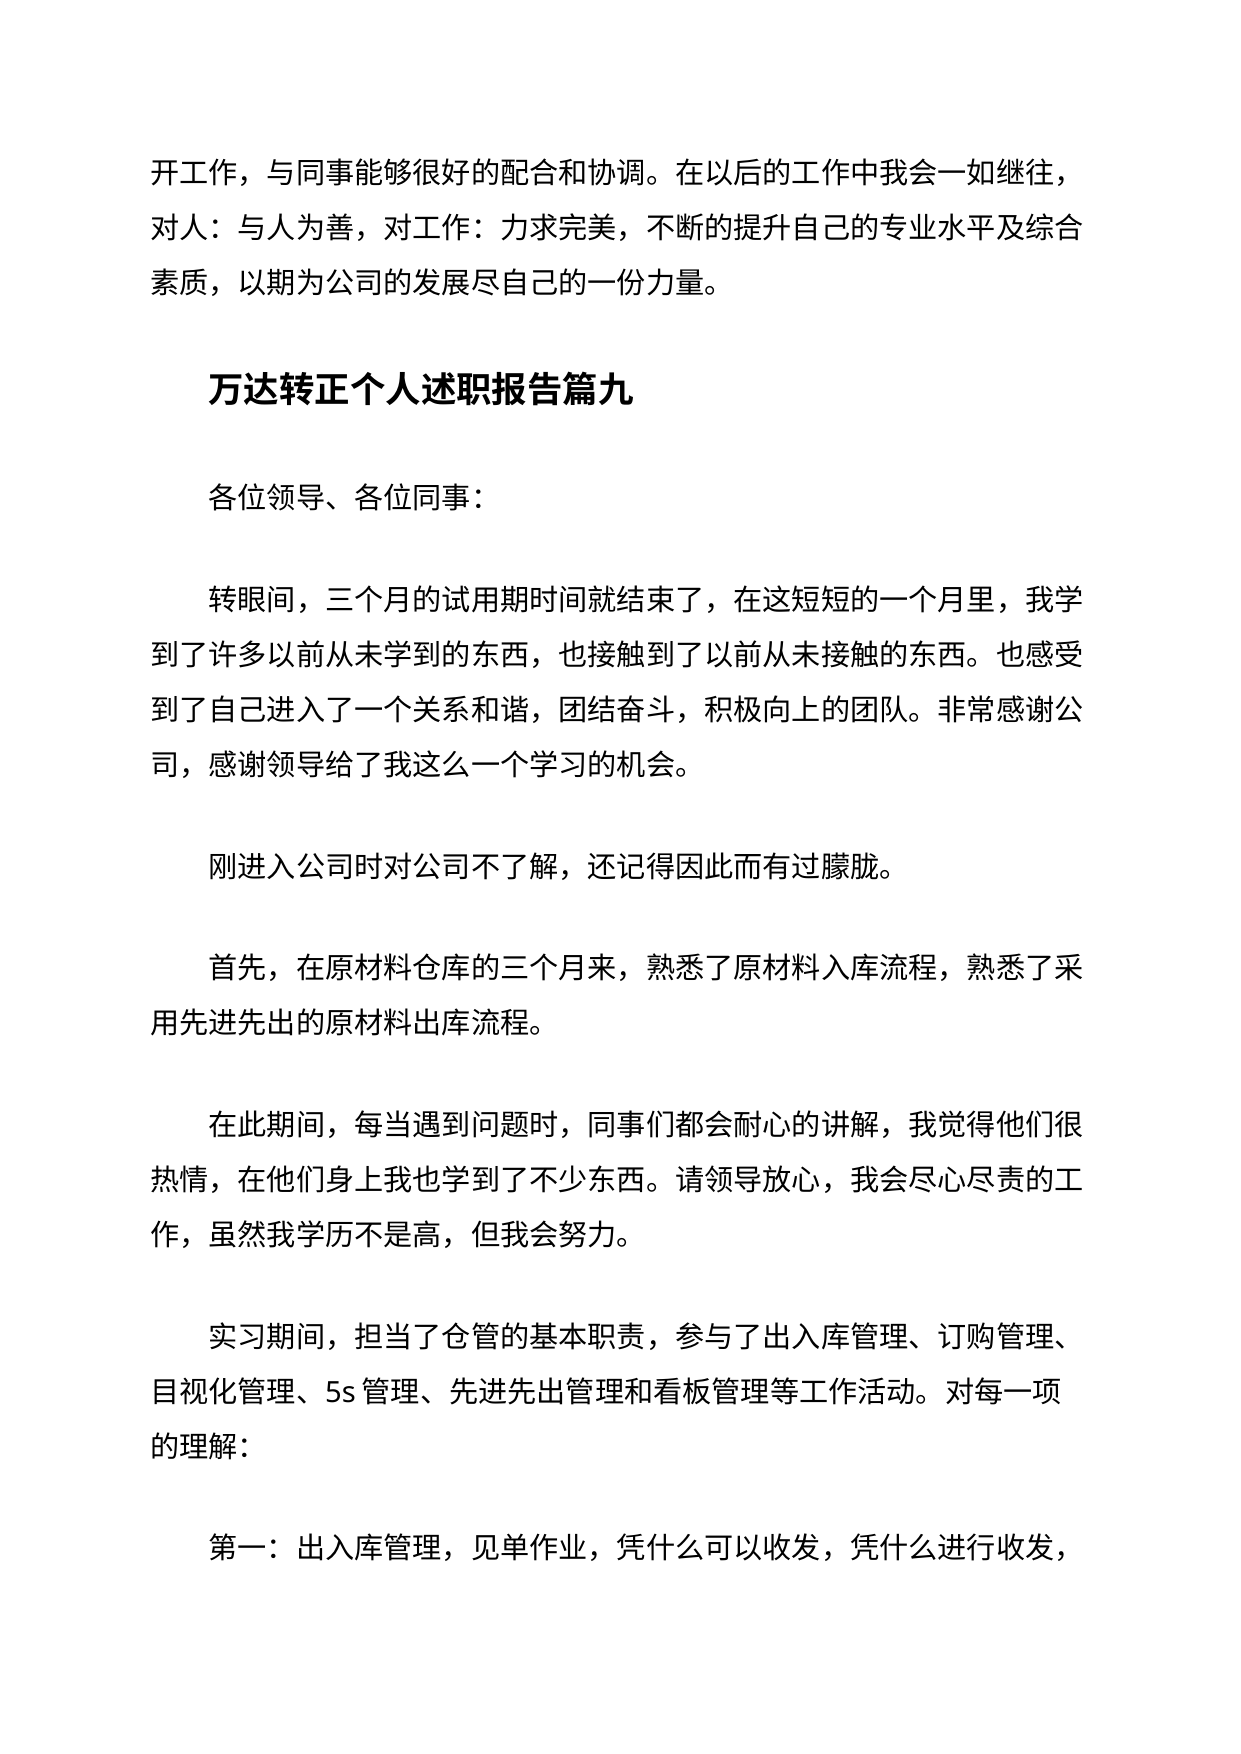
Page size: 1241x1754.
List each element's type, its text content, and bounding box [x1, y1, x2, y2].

text 转眼间，三个月的试用期时间就结束了，在这短短的一个月里，我学到了许多以前从未学到的东西，也接触到了以前从未接触的东西。也感受到了自己进入了一个关系和谐，团结奋斗，积极向上的团队。非常感谢公司，感谢领导给了我这么一个学习的机会。 [150, 577, 1090, 784]
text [150, 1525, 1090, 1567]
text 实习期间，担当了仓管的基本职责，参与了出入库管理、订购管理、目视化管理、5s管理、先进先出管理和看板管理等工作活动。对每一项的理解： [150, 1313, 1090, 1465]
text 在此期间，每当遇到问题时，同事们都会耐心的讲解，我觉得他们很热情，在他们身上我也学到了不少东西。请领导放心，我会尽心尽责的工作，虽然我学历不是高，但我会努力。 [150, 1102, 1090, 1254]
text 首先，在原材料仓库的三个月来，熟悉了原材料入库流程，熟悉了采用先进先出的原材料出库流程。 [150, 945, 1090, 1042]
text 万达转正个人述职报告篇九 [150, 362, 1090, 413]
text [150, 150, 1090, 302]
text 各位领导、各位同事： [150, 475, 1090, 517]
text 刚进入公司时对公司不了解，还记得因此而有过朦胧。 [150, 843, 1090, 886]
